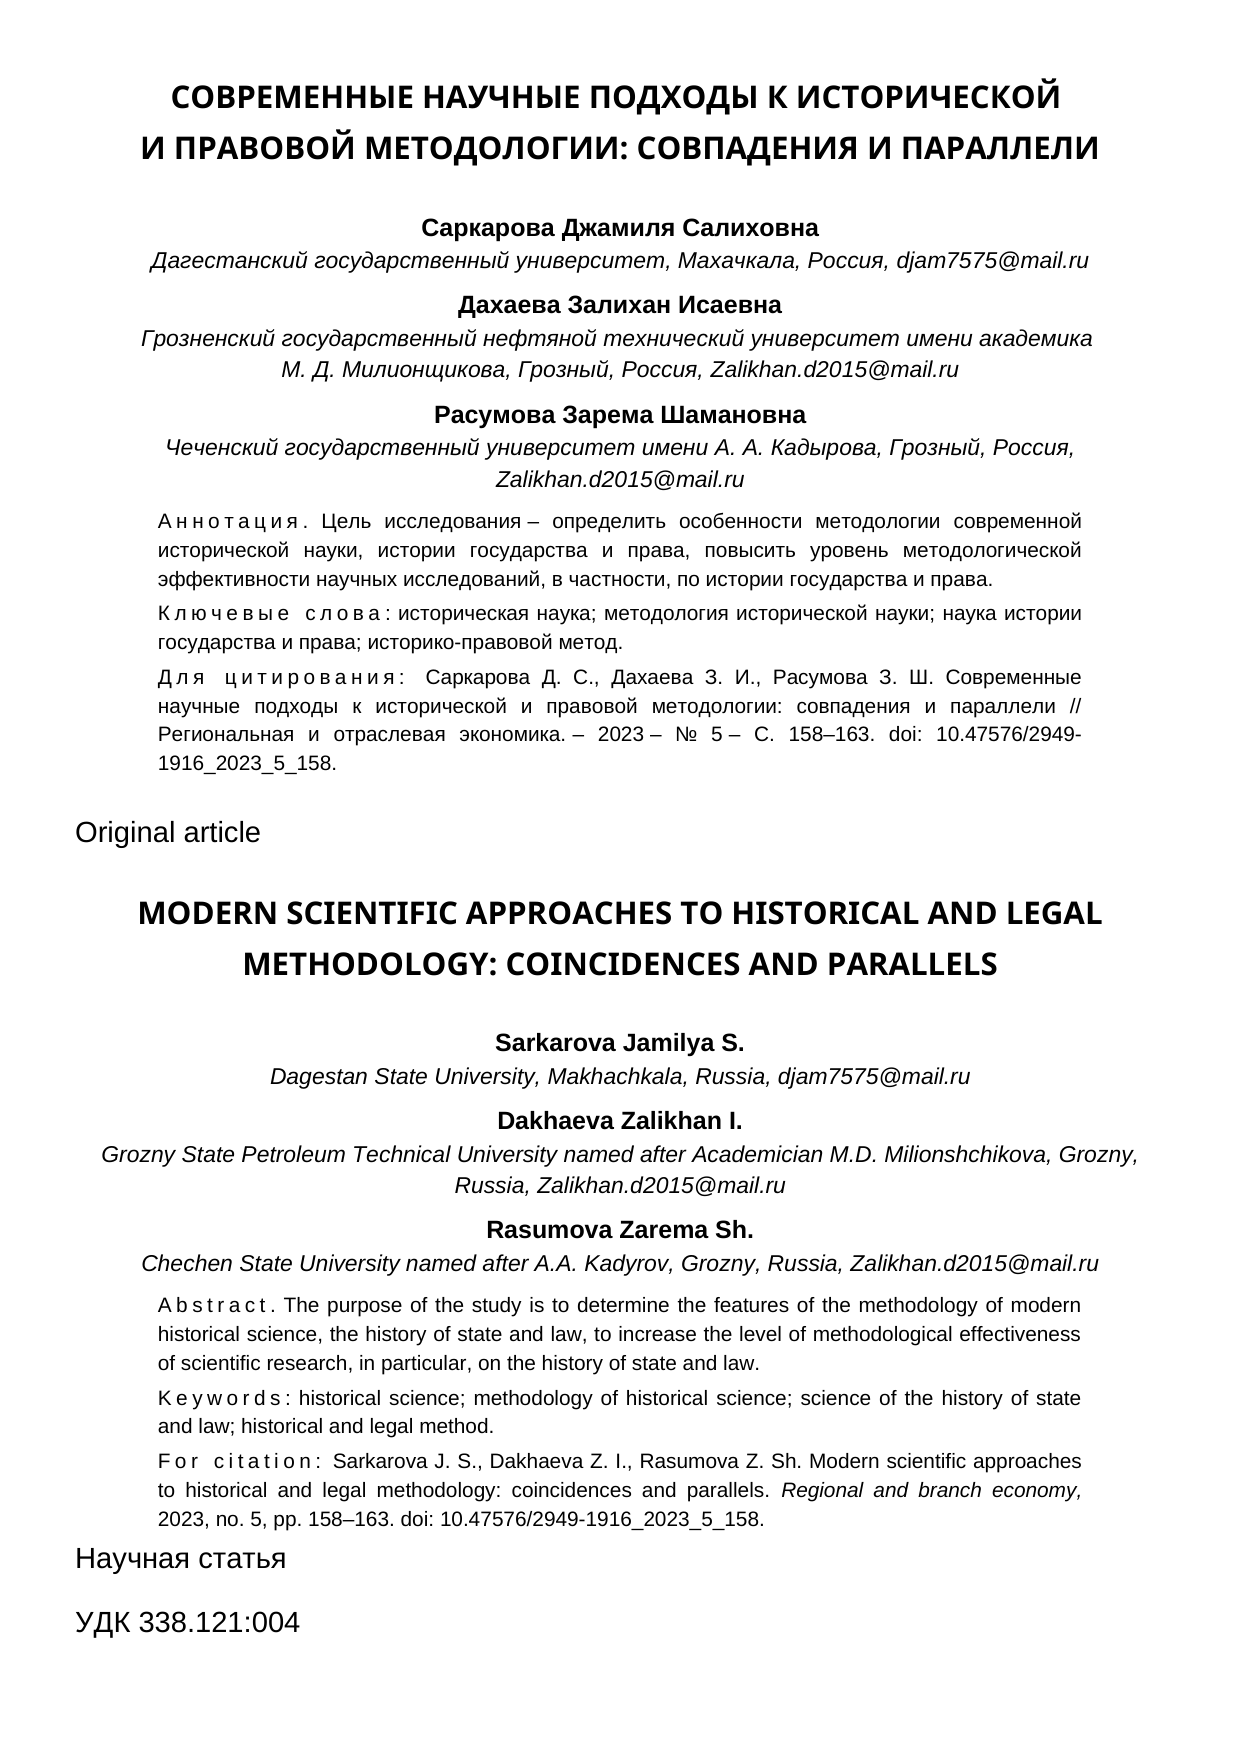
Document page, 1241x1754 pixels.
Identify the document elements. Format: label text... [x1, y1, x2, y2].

text Chechen State University named after A.A. Kadyrov, Grozny, Russia, Zalikhan.d2015@mail.ru [75, 1250, 1165, 1276]
text For citation: Sarkarova J. S., Dakhaeva Z. I., Rasumova Z. Sh. Modern scientific approaches to historical and legal methodology: coincidences and parallels. Regional and branch economy, 2023, no. 5, pp. 158–163. doi: 10.47576/2949-1916_2023_5_158. [158, 1449, 1082, 1530]
text УДК 338.121:004 [75, 1605, 1165, 1638]
text Sarkarova Jamilya S. [75, 1028, 1165, 1057]
text Научная статья [75, 1541, 1165, 1574]
text Ключевые слова: историческая наука; методология исторической науки; наука истории государства и права; историко-правовой метод. [158, 601, 1082, 654]
text Modern scientific approaches to historical and legal methodology: coincidences and parallels [75, 891, 1165, 984]
text Dakhaeva Zalikhan I. [75, 1106, 1165, 1135]
text Грозненский государственный нефтяной технический университет имени академика М. Д. Милионщикова, Грозный, Россия, Zalikhan.d2015@mail.ru [75, 325, 1165, 383]
text Аннотация. Цель исследования – определить особенности методологии современной исторической науки, истории государства и права, повысить уровень методологической эффективности научных исследований, в частности, по истории государства и права. [158, 509, 1082, 591]
text Дагестанский государственный университет, Махачкала, Россия, djam7575@mail.ru [75, 247, 1165, 273]
text Для цитирования: Саркарова Д. С., Дахаева З. И., Расумова З. Ш. Современные научные подходы к исторической и правовой методологии: совпадения и параллели // Региональная и отраслевая экономика. – 2023 – № 5 – С. 158–163. doi: 10.47576/2949-1916_2023_5_158. [158, 665, 1082, 775]
text Современные научные подходы к исторической и правовой методологии: совпадения и параллели [75, 75, 1165, 169]
text Grozny State Petroleum Technical University named after Academician M.D. Milionshchikova, Grozny, Russia, Zalikhan.d2015@mail.ru [75, 1141, 1165, 1198]
text Дахаева Залихан Исаевна [75, 290, 1165, 319]
text Саркарова Джамиля Салиховна [75, 212, 1165, 241]
text Rasumova Zarema Sh. [75, 1215, 1165, 1244]
text Расумова Зарема Шамановна [75, 400, 1165, 428]
text Чеченский государственный университет имени А. А. Кадырова, Грозный, Россия, Zalikhan.d2015@mail.ru [75, 434, 1165, 492]
text Original article [75, 815, 1165, 849]
text Dagestan State University, Makhachkala, Russia, djam7575@mail.ru [75, 1063, 1165, 1089]
text Abstract. The purpose of the study is to determine the features of the methodology of modern historical science, the history of state and law, to increase the level of methodological effectiveness of scientific research, in particular, on the history of state and law. [158, 1293, 1082, 1375]
text Keywords: historical science; methodology of historical science; science of the history of state and law; historical and legal method. [158, 1385, 1082, 1438]
